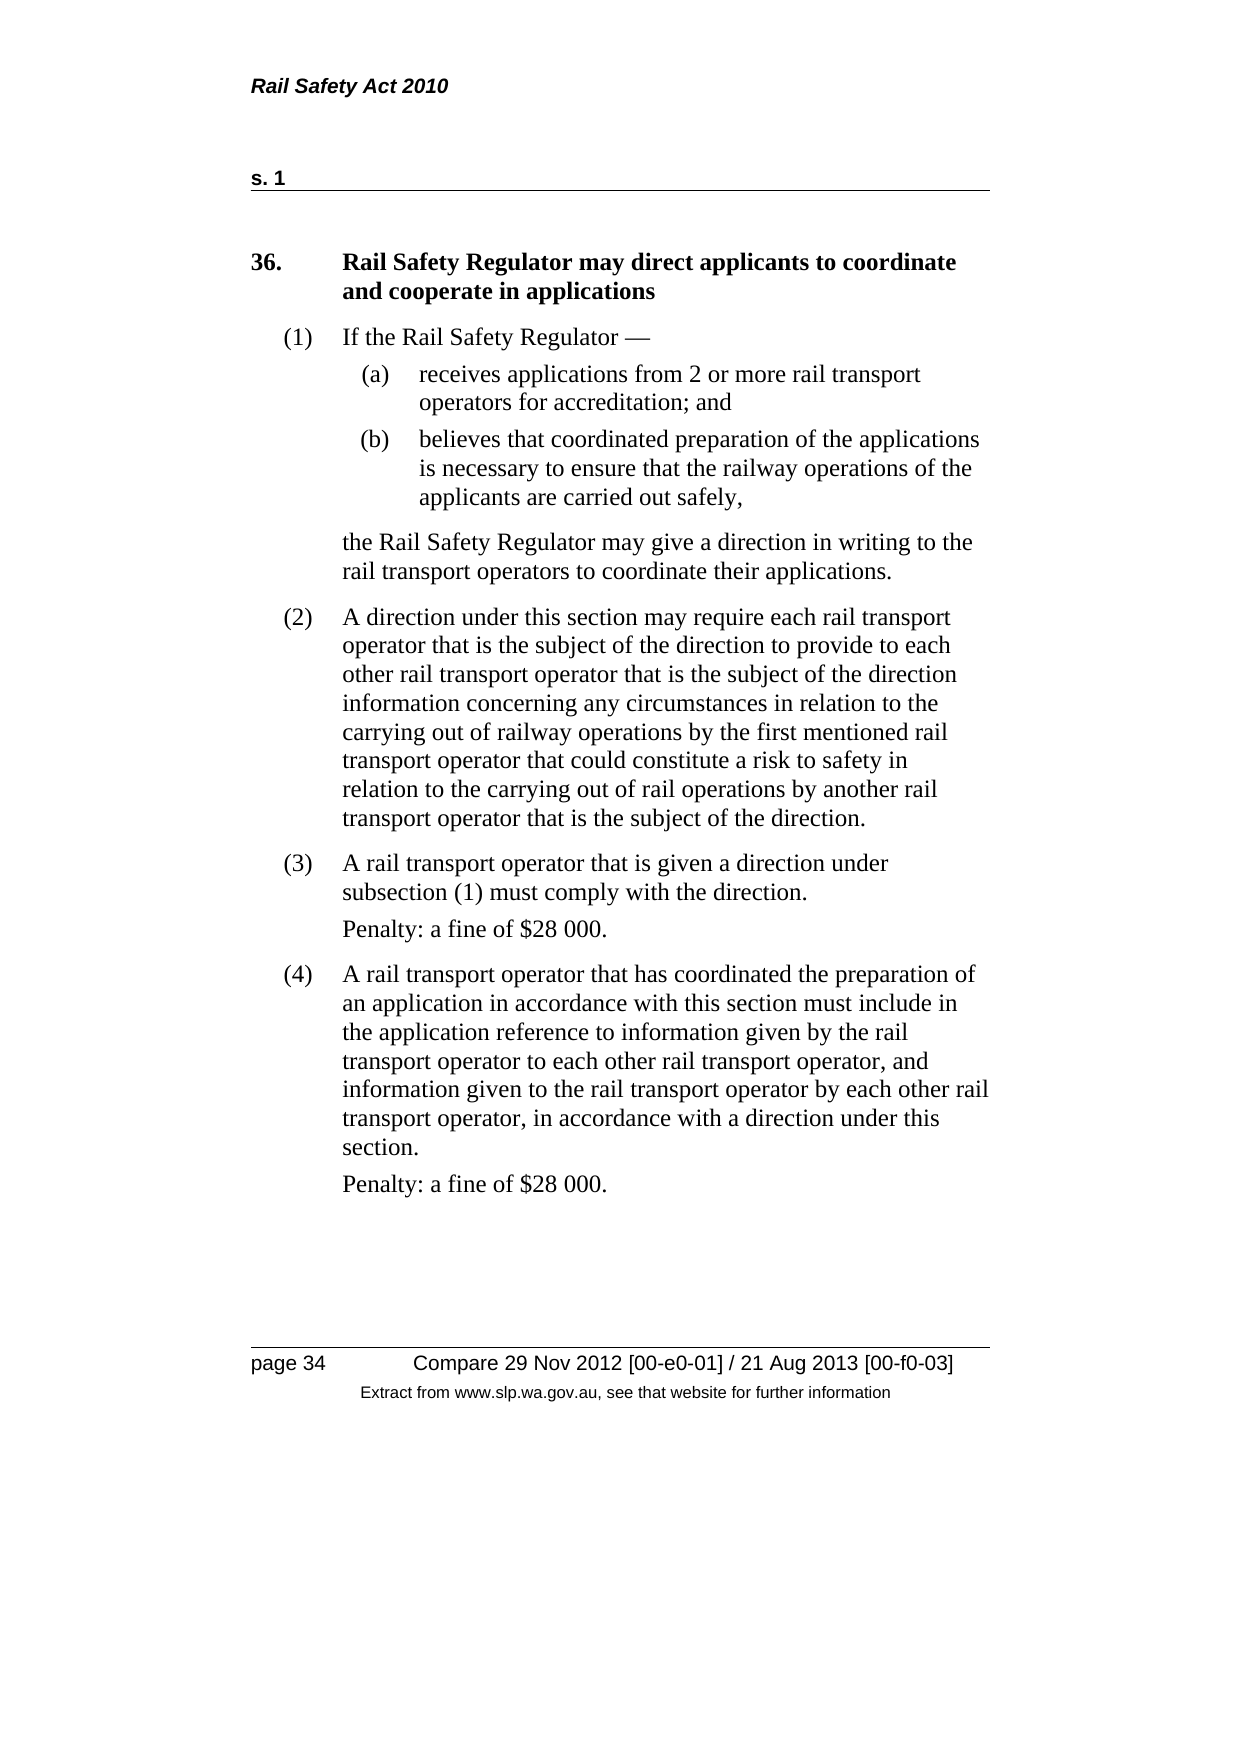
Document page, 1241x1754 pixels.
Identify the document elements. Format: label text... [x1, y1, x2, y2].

text (3) A rail transport operator that is given a direction under subsection (1) must comply with the direction. [251, 848, 990, 906]
text (4) A rail transport operator that has coordinated the preparation of an application in accordance with this section must include in the application reference to information given by the rail transport operator to each other rail transport operator, and information given to the rail transport operator by each other rail transport operator, in accordance with a direction under this section. [251, 959, 990, 1161]
text the Rail Safety Regulator may give a direction in writing to the rail transport operators to coordinate their applications. [251, 527, 990, 585]
text Penalty: a fine of $28 000. [251, 914, 990, 943]
text (b) believes that coordinated preparation of the applications is necessary to ensure that the railway operations of the applicants are carried out safely, [251, 424, 990, 511]
text (a) receives applications from 2 or more rail transport operators for accreditation; and [251, 359, 990, 416]
text Penalty: a fine of $28 000. [251, 1169, 990, 1198]
text (2) A direction under this section may require each rail transport operator that is the subject of the direction to provide to each other rail transport operator that is the subject of the direction information concerning any circumstances in relation to the carrying out of railway operations by the first mentioned rail transport operator that could constitute a risk to safety in relation to the carrying out of rail operations by another rail transport operator that is the subject of the direction. [251, 602, 990, 832]
subtitle 36. Rail Safety Regulator may direct applicants to coordinate and cooperate in applications [251, 247, 990, 305]
text (1) If the Rail Safety Regulator — [251, 322, 990, 350]
